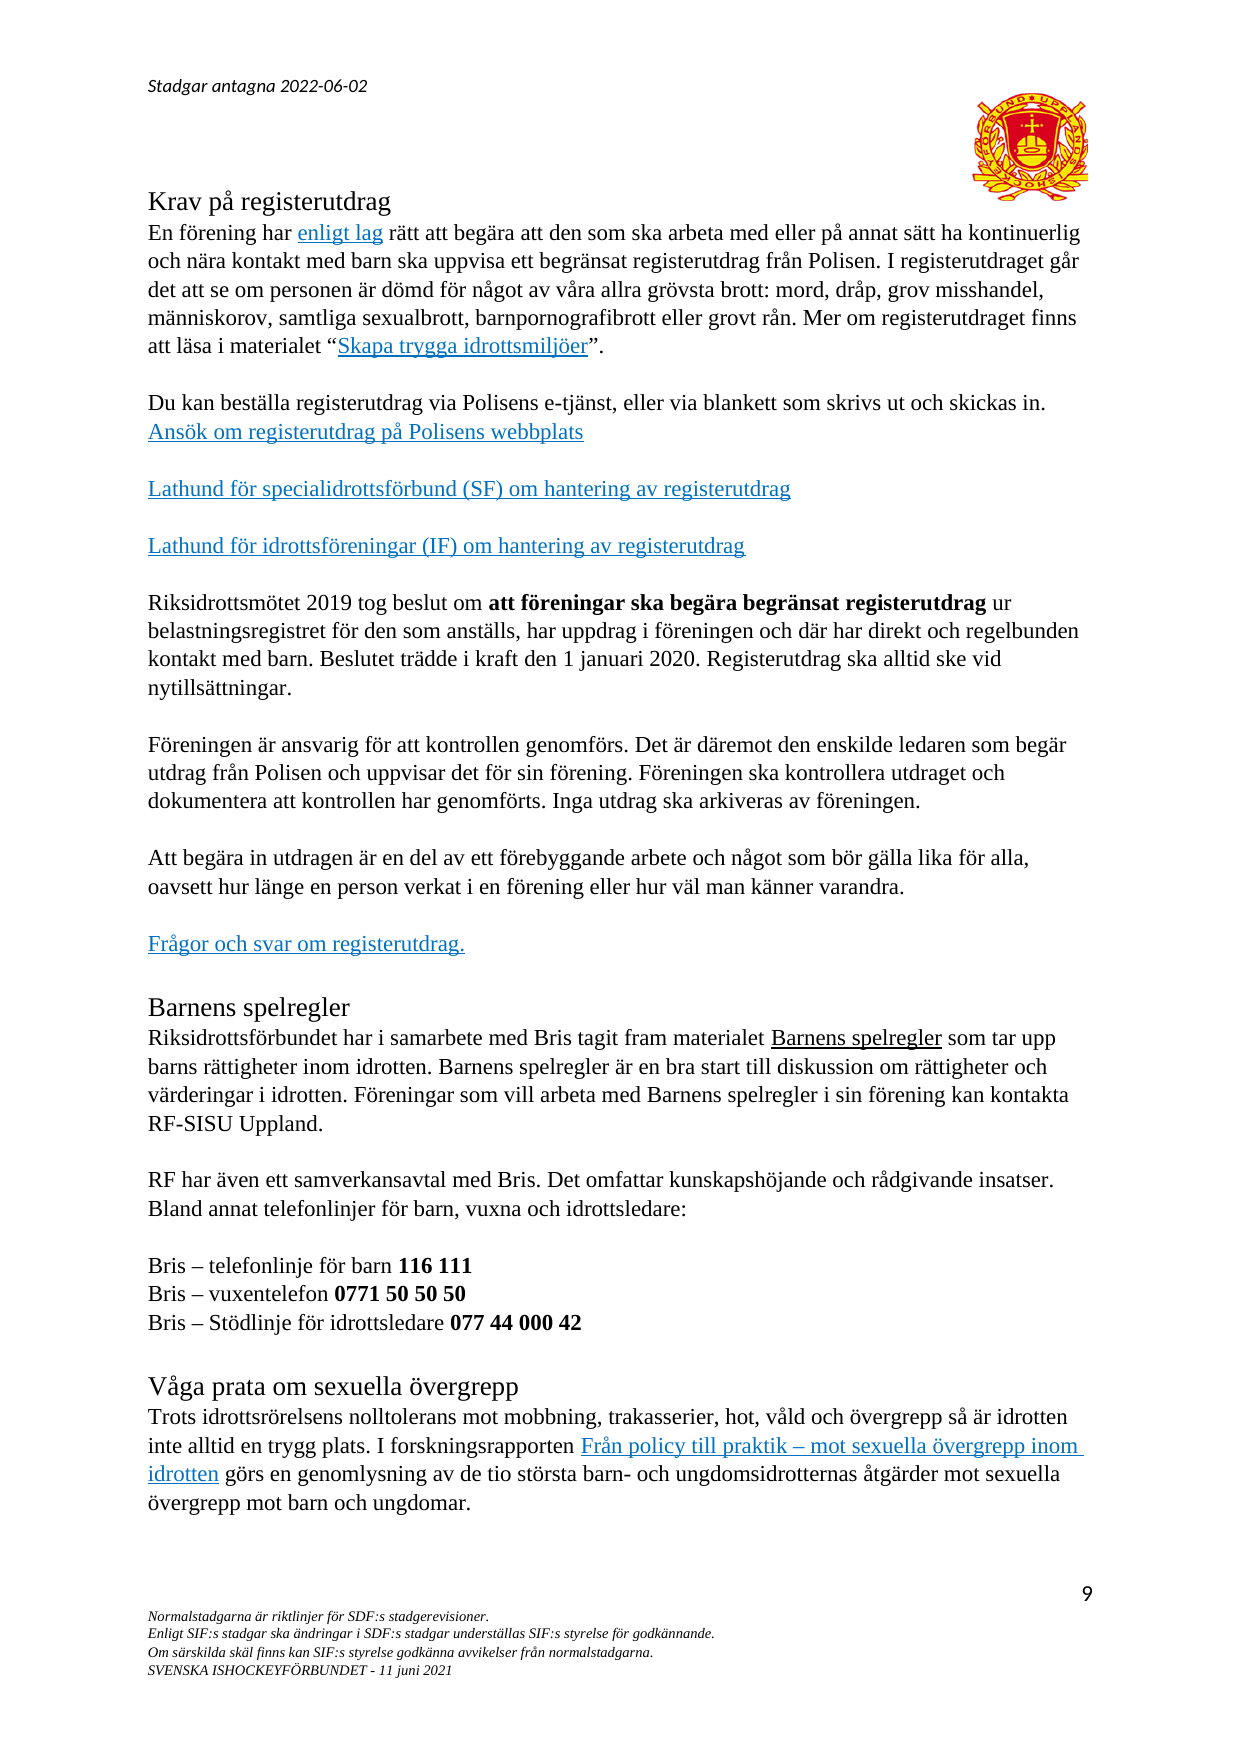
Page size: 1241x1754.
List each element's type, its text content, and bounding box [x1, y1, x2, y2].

text Lathund för specialidrottsförbund (SF) om hantering av registerutdrag [148, 475, 1093, 501]
text Att begära in utdragen är en del av ett förebyggande arbete och något som bör gälla lika för alla, oavsett hur länge en person verkat i en förening eller hur väl man känner varandra. [148, 844, 1093, 899]
text Föreningen är ansvarig för att kontrollen genomförs. Det är däremot den enskilde ledaren som begär utdrag från Polisen och uppvisar det för sin förening. Föreningen ska kontrollera utdraget och dokumentera att kontrollen har genomförts. Inga utdrag ska arkiveras av föreningen. [148, 731, 1093, 814]
text Riksidrottsförbundet har i samarbete med Bris tagit fram materialet Barnens spelregler som tar upp barns rättigheter inom idrotten. Barnens spelregler är en bra start till diskussion om rättigheter och värderingar i idrotten. Föreningar som vill arbeta med Barnens spelregler i sin förening kan kontakta RF-SISU Uppland. [148, 1024, 1093, 1136]
subtitle Krav på registerutdrag [148, 185, 1093, 216]
text Lathund för idrottsföreningar (IF) om hantering av registerutdrag [148, 532, 1093, 558]
text Bris – telefonlinje för barn 116 111 [148, 1252, 1093, 1278]
picture [969, 87, 1088, 203]
text Bris – vuxentelefon 0771 50 50 50 [148, 1280, 1093, 1307]
subtitle Våga prata om sexuella övergrepp [148, 1370, 1093, 1401]
text En förening har enligt lag rätt att begära att den som ska arbeta med eller på annat sätt ha kontinuerlig och nära kontakt med barn ska uppvisa ett begränsat registerutdrag från Polisen. I registerutdraget går det att se om personen är dömd för något av våra allra grövsta brott: mord, dråp, grov misshandel, människorov, samtliga sexualbrott, barnpornografibrott eller grovt rån. Mer om registerutdraget finns att läsa i materialet “Skapa trygga idrottsmiljöer”. [148, 219, 1093, 359]
text RF har även ett samverkansavtal med Bris. Det omfattar kunskapshöjande och rådgivande insatser. Bland annat telefonlinjer för barn, vuxna och idrottsledare: [148, 1167, 1093, 1221]
subtitle Barnens spelregler [148, 991, 1093, 1022]
text Du kan beställa registerutdrag via Polisens e-tjänst, eller via blankett som skrivs ut och skickas in. Ansök om registerutdrag på Polisens webbplats [148, 389, 1093, 444]
text Bris – Stödlinje för idrottsledare 077 44 000 42 [148, 1309, 1093, 1335]
text Frågor och svar om registerutdrag. [148, 930, 1093, 956]
text Trots idrottsrörelsens nolltolerans mot mobbning, trakasserier, hot, våld och övergrepp så är idrotten inte alltid en trygg plats. I forskningsrapporten Från policy till praktik – mot sexuella övergrepp inom idrotten görs en genomlysning av de tio största barn- och ungdomsidrotternas åtgärder mot sexuella övergrepp mot barn och ungdomar. [148, 1403, 1093, 1515]
text Riksidrottsmötet 2019 tog beslut om att föreningar ska begära begränsat registerutdrag ur belastningsregistret för den som anställs, har uppdrag i föreningen och där har direkt och regelbunden kontakt med barn. Beslutet trädde i kraft den 1 januari 2020. Registerutdrag ska alltid ske vid nytillsättningar. [148, 588, 1093, 700]
